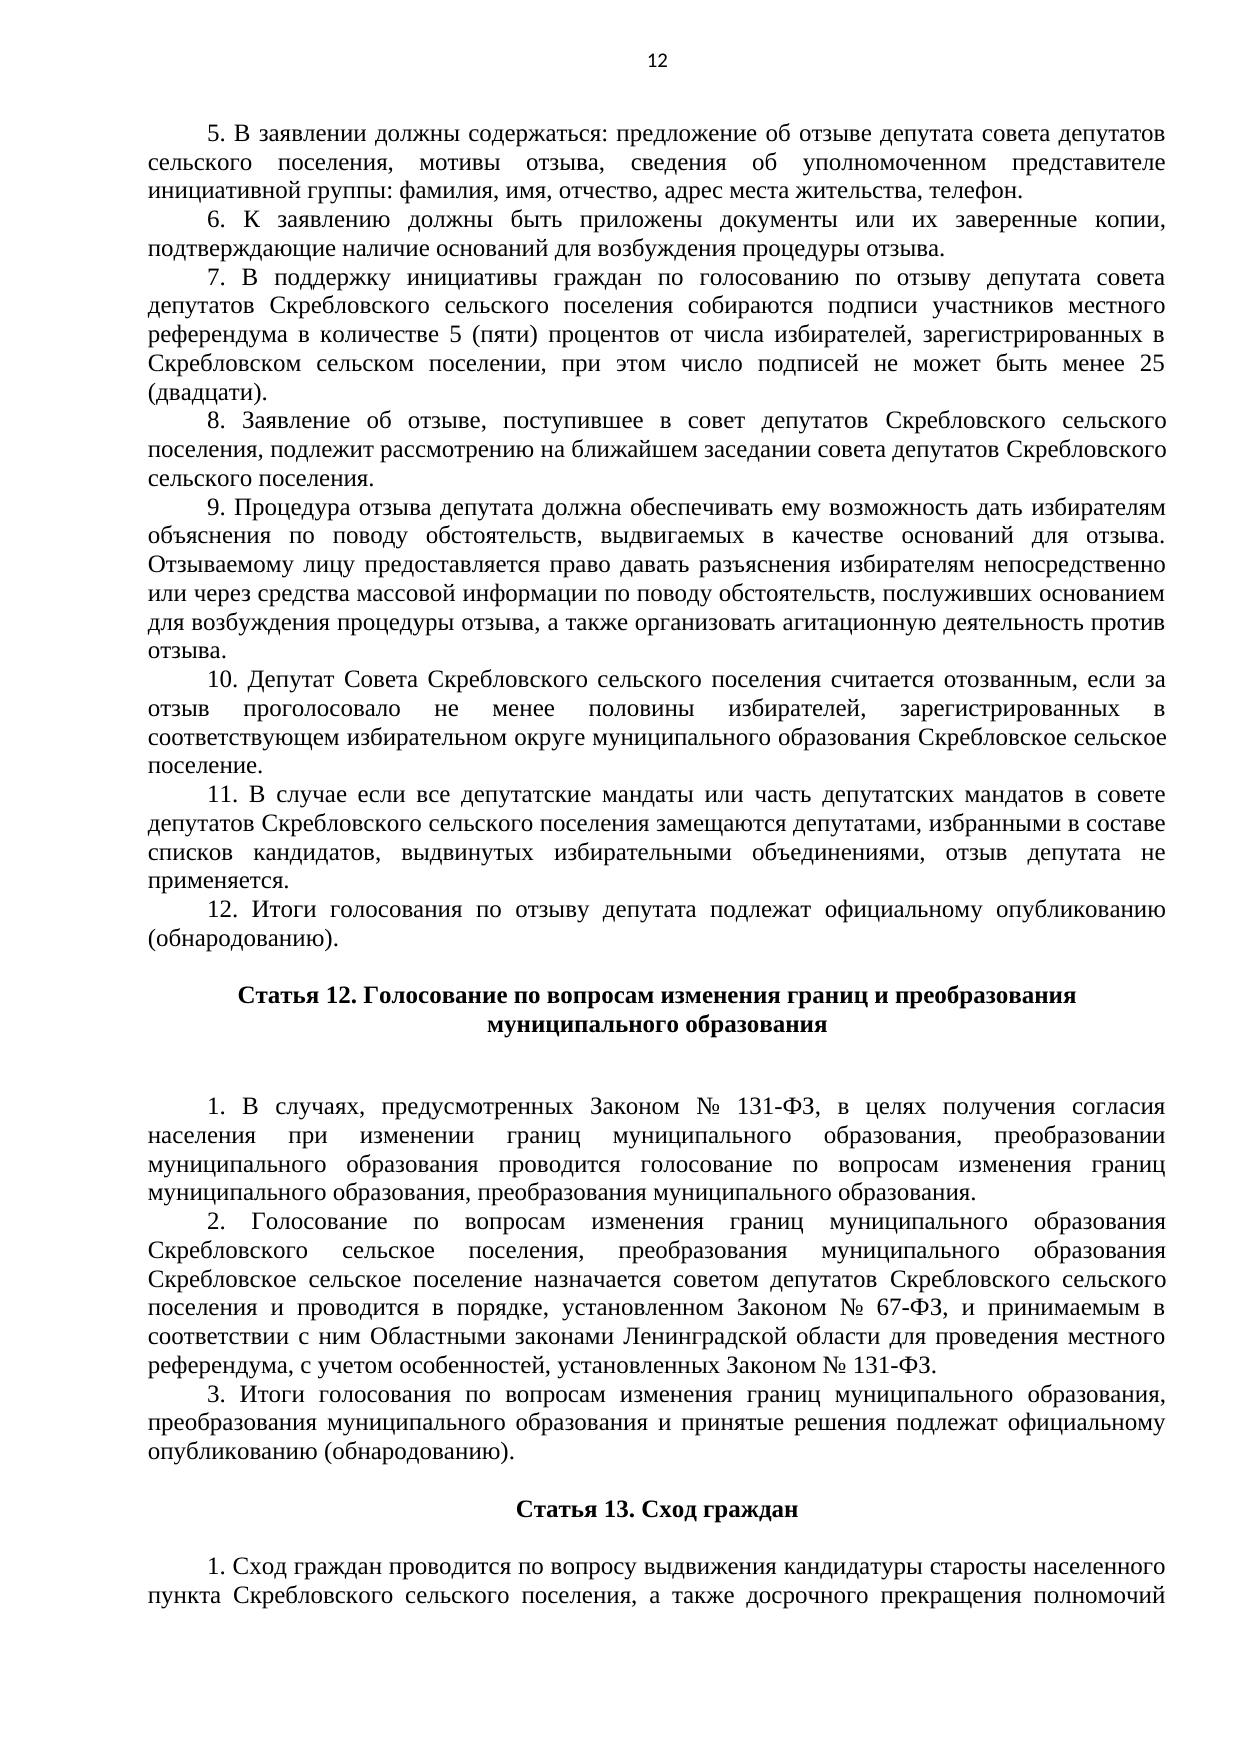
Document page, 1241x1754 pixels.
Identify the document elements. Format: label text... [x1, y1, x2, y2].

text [148, 1551, 1167, 1609]
text 3. Итоги голосования по вопросам изменения границ муниципального образования, преобразования муниципального образования и принятые решения подлежат официальному опубликованию (обнародованию). [148, 1379, 1167, 1465]
text 9. Процедура отзыва депутата должна обеспечивать ему возможность дать избирателям объяснения по поводу обстоятельств, выдвигаемых в качестве оснований для отзыва. Отзываемому лицу предоставляется право давать разъяснения избирателям непосредственно или через средства массовой информации по поводу обстоятельств, послуживших основанием для возбуждения процедуры отзыва, а также организовать агитационную деятельность против отзыва. [148, 492, 1167, 664]
text 6. К заявлению должны быть приложены документы или их заверенные копии, подтверждающие наличие оснований для возбуждения процедуры отзыва. [148, 204, 1167, 262]
text 1. В случаях, предусмотренных Законом № 131-ФЗ, в целях получения согласия населения при изменении границ муниципального образования, преобразовании муниципального образования проводится голосование по вопросам изменения границ муниципального образования, преобразования муниципального образования. [148, 1091, 1167, 1206]
text 2. Голосование по вопросам изменения границ муниципального образования Скребловского сельское поселения, преобразования муниципального образования Скребловское сельское поселение назначается советом депутатов Скребловского сельского поселения и проводится в порядке, установленном Законом № 67-ФЗ, и принимаемым в соответствии с ним Областными законами Ленинградской области для проведения местного референдума, с учетом особенностей, установленных Законом № 131-ФЗ. [148, 1206, 1167, 1379]
text 7. В поддержку инициативы граждан по голосованию по отзыву депутата совета депутатов Скребловского сельского поселения собираются подписи участников местного референдума в количестве 5 (пяти) процентов от числа избирателей, зарегистрированных в Скребловском сельском поселении, при этом число подписей не может быть менее 25 (двадцати). [148, 262, 1167, 406]
text 8. Заявление об отзыве, поступившее в совет депутатов Скребловского сельского поселения, подлежит рассмотрению на ближайшем заседании совета депутатов Скребловского сельского поселения. [148, 406, 1167, 492]
text 10. Депутат Совета Скребловского сельского поселения считается отозванным, если за отзыв проголосовало не менее половины избирателей, зарегистрированных в соответствующем избирательном округе муниципального образования Скребловское сельское поселение. [148, 664, 1167, 779]
text 5. В заявлении должны содержаться: предложение об отзыве депутата совета депутатов сельского поселения, мотивы отзыва, сведения об уполномоченном представителе инициативной группы: фамилия, имя, отчество, адрес места жительства, телефон. [148, 118, 1167, 204]
text 11. В случае если все депутатские мандаты или часть депутатских мандатов в совете депутатов Скребловского сельского поселения замещаются депутатами, избранными в составе списков кандидатов, выдвинутых избирательными объединениями, отзыв депутата не применяется. [148, 779, 1167, 894]
subtitle Статья 13. Сход граждан [148, 1494, 1167, 1522]
text 12. Итоги голосования по отзыву депутата подлежат официальному опубликованию (обнародованию). [148, 894, 1167, 952]
subtitle Статья 12. Голосование по вопросам изменения границ и преобразования муниципального образования [148, 981, 1167, 1038]
